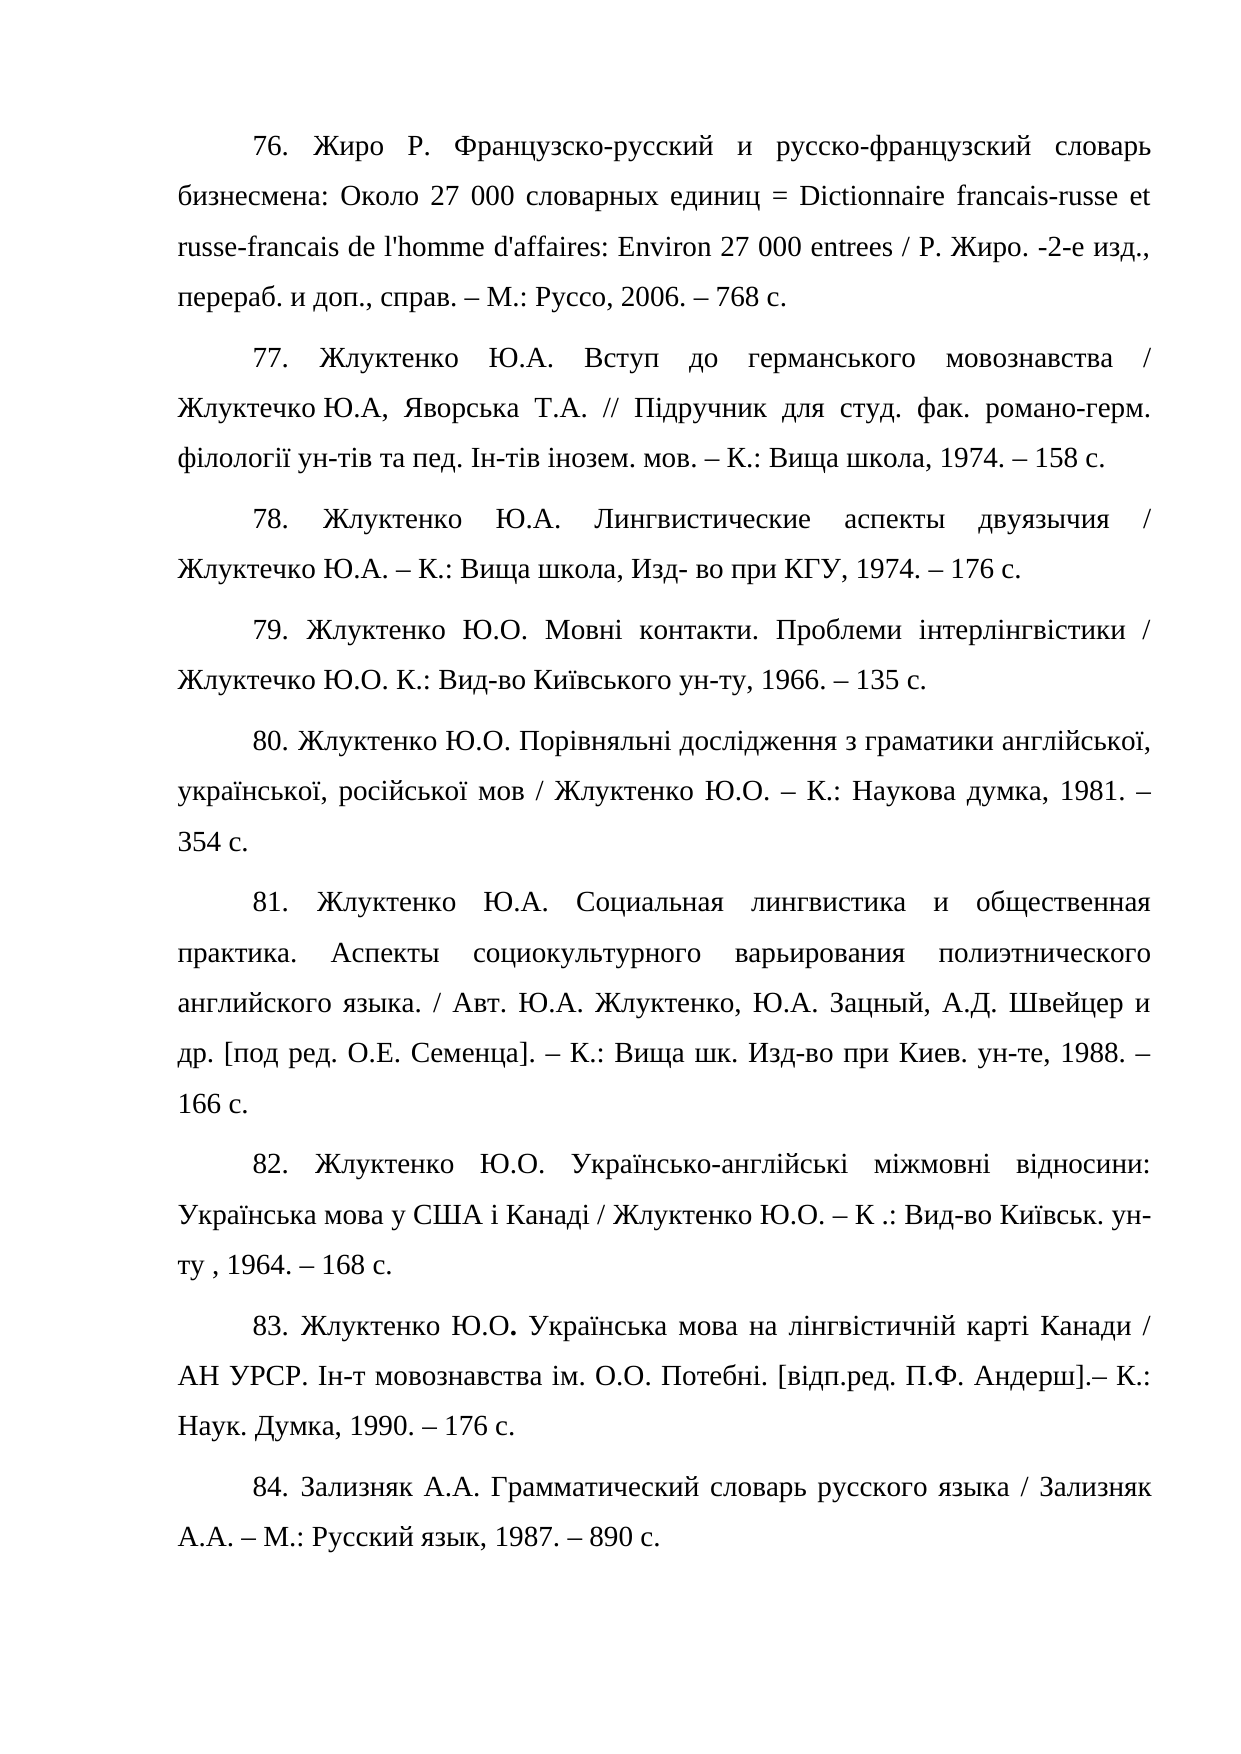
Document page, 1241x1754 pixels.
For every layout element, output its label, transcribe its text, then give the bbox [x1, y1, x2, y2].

list Жлуктенко Ю.О. Мовні контакти. Проблеми інтерлінгвістики / Жлуктечко Ю.О. К.: Вид-во Київського ун-ту, 1966. – 135 с. [177, 612, 1152, 696]
list Жлуктенко Ю.А. Лингвистические аспекты двуязычия / Жлуктечко Ю.А. – К.: Вища школа, Изд- во при КГУ, 1974. – 176 с. [177, 501, 1152, 585]
list Жлуктенко Ю.О. Порівняльні дослідження з граматики англійської, української, російської мов / Жлуктенко Ю.О. – К.: Наукова думка, 1981. – 354 с. [177, 723, 1152, 857]
list Жлуктенко Ю.А. Вступ до германського мовознавства / Жлуктечко Ю.А, Яворська Т.А. // Підручник для студ. фак. романо-герм. філології ун-тів та пед. Ін-тів інозем. мов. – К.: Вища школа, 1974. – 158 с. [177, 340, 1152, 474]
list Зализняк А.А. Грамматический словарь русского языка / Зализняк А.А. – М.: Русский язык, 1987. – 890 c. [177, 1469, 1152, 1553]
list Жлуктенко Ю.А. Социальная лингвистика и общественная практика. Аспекты социокультурного варьирования полиэтнического английского языка. / Авт. Ю.А. Жлуктенко, Ю.А. Зацный, А.Д. Швейцер и др. [под ред. О.Е. Семенца]. – К.: Вища шк. Изд-во при Киев. ун-те, 1988. – 166 с. [177, 884, 1152, 1119]
list Жлуктенко Ю.О. Українська мова на лінгвістичній карті Канади / АН УРСР. Ін-т мовознавства ім. О.О. Потебні. [відп.ред. П.Ф. Андерш].– К.: Наук. Думка, 1990. – 176 с. [177, 1308, 1152, 1442]
list Жиро Р. Французско-русский и русско-французский словарь бизнесмена: Около 27 000 словарных единиц = Dictionnaire francais-russe et russe-francais de l'homme d'affaires: Environ 27 000 entrees / Р. Жиро. -2-е изд., перераб. и доп., справ. – М.: Руссо, 2006. – 768 с. [177, 128, 1152, 313]
list Жлуктенко Ю.О. Українсько-англійські міжмовні відносини: Українська мова у США і Канаді / Жлуктенко Ю.О. – К .: Вид-во Київськ. ун-ту , 1964. – 168 с. [177, 1147, 1152, 1281]
